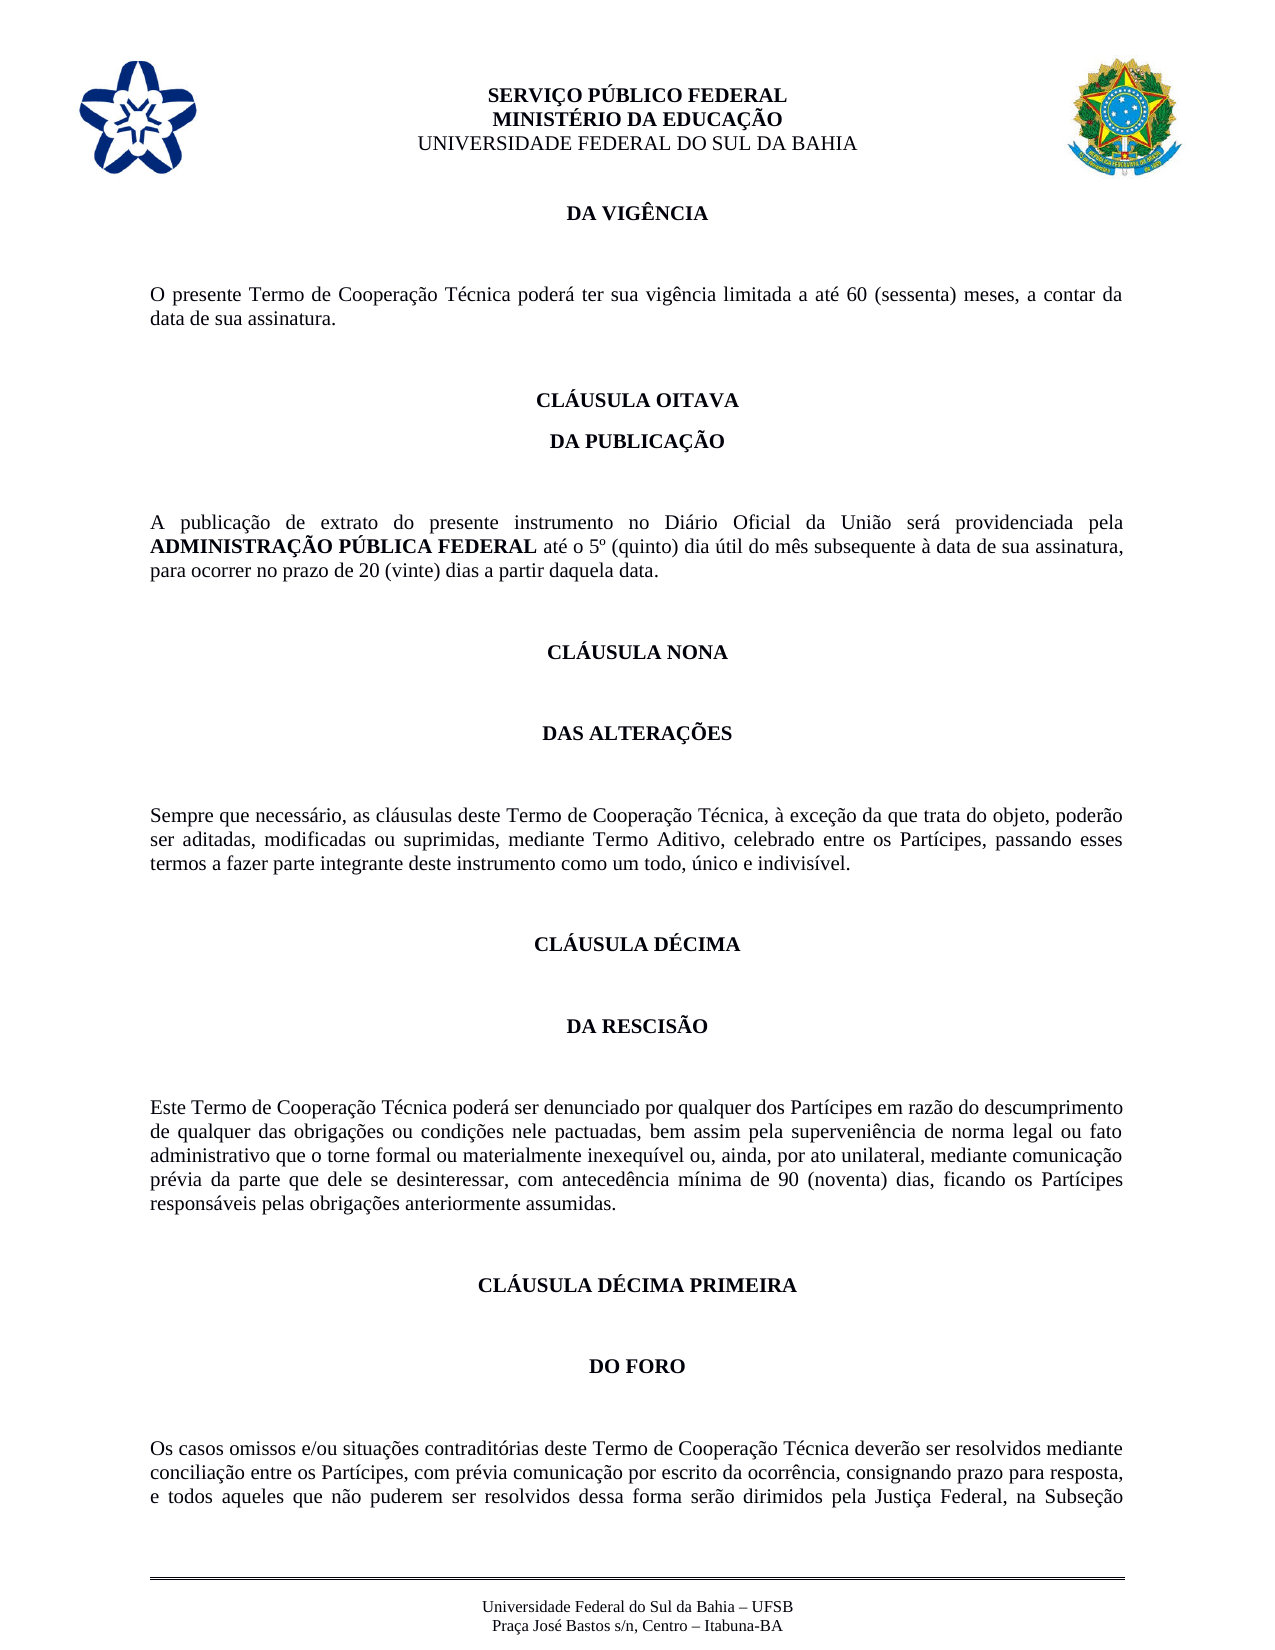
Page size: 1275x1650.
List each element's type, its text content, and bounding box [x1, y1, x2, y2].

text CLÁUSULA DÉCIMA [150, 932, 1124, 956]
text DAS ALTERAÇÕES [150, 721, 1124, 745]
text A publicação de extrato do presente instrumento no Diário Oficial da União será providenciada pela ADMINISTRAÇÃO PÚBLICA FEDERAL até o 5º (quinto) dia útil do mês subsequente à data de sua assinatura, para ocorrer no prazo de 20 (vinte) dias a partir daquela data. [150, 510, 1124, 582]
text CLÁUSULA DÉCIMA PRIMEIRA [150, 1273, 1124, 1297]
text CLÁUSULA NONA [150, 639, 1124, 664]
text DA VIGÊNCIA [150, 201, 1124, 225]
picture [1063, 55, 1186, 179]
text DO FORO [150, 1354, 1124, 1378]
text Este Termo de Cooperação Técnica poderá ser denunciado por qualquer dos Partícipes em razão do descumprimento de qualquer das obrigações ou condições nele pactuadas, bem assim pela superveniência de norma legal ou fato administrativo que o torne formal ou materialmente inexequível ou, ainda, por ato unilateral, mediante comunicação prévia da parte que dele se desinteressar, com antecedência mínima de 90 (noventa) dias, ficando os Partícipes responsáveis pelas obrigações anteriormente assumidas. [150, 1095, 1124, 1215]
picture [75, 57, 201, 179]
text DA RESCISÃO [150, 1013, 1124, 1038]
text DA PUBLICAÇÃO [150, 428, 1124, 453]
text O presente Termo de Cooperação Técnica poderá ter sua vigência limitada a até 60 (sessenta) meses, a contar da data de sua assinatura. [150, 282, 1124, 330]
text Sempre que necessário, as cláusulas deste Termo de Cooperação Técnica, à exceção da que trata do objeto, poderão ser aditadas, modificadas ou suprimidas, mediante Termo Aditivo, celebrado entre os Partícipes, passando esses termos a fazer parte integrante deste instrumento como um todo, único e indivisível. [150, 802, 1124, 875]
text CLÁUSULA OITAVA [150, 388, 1124, 412]
